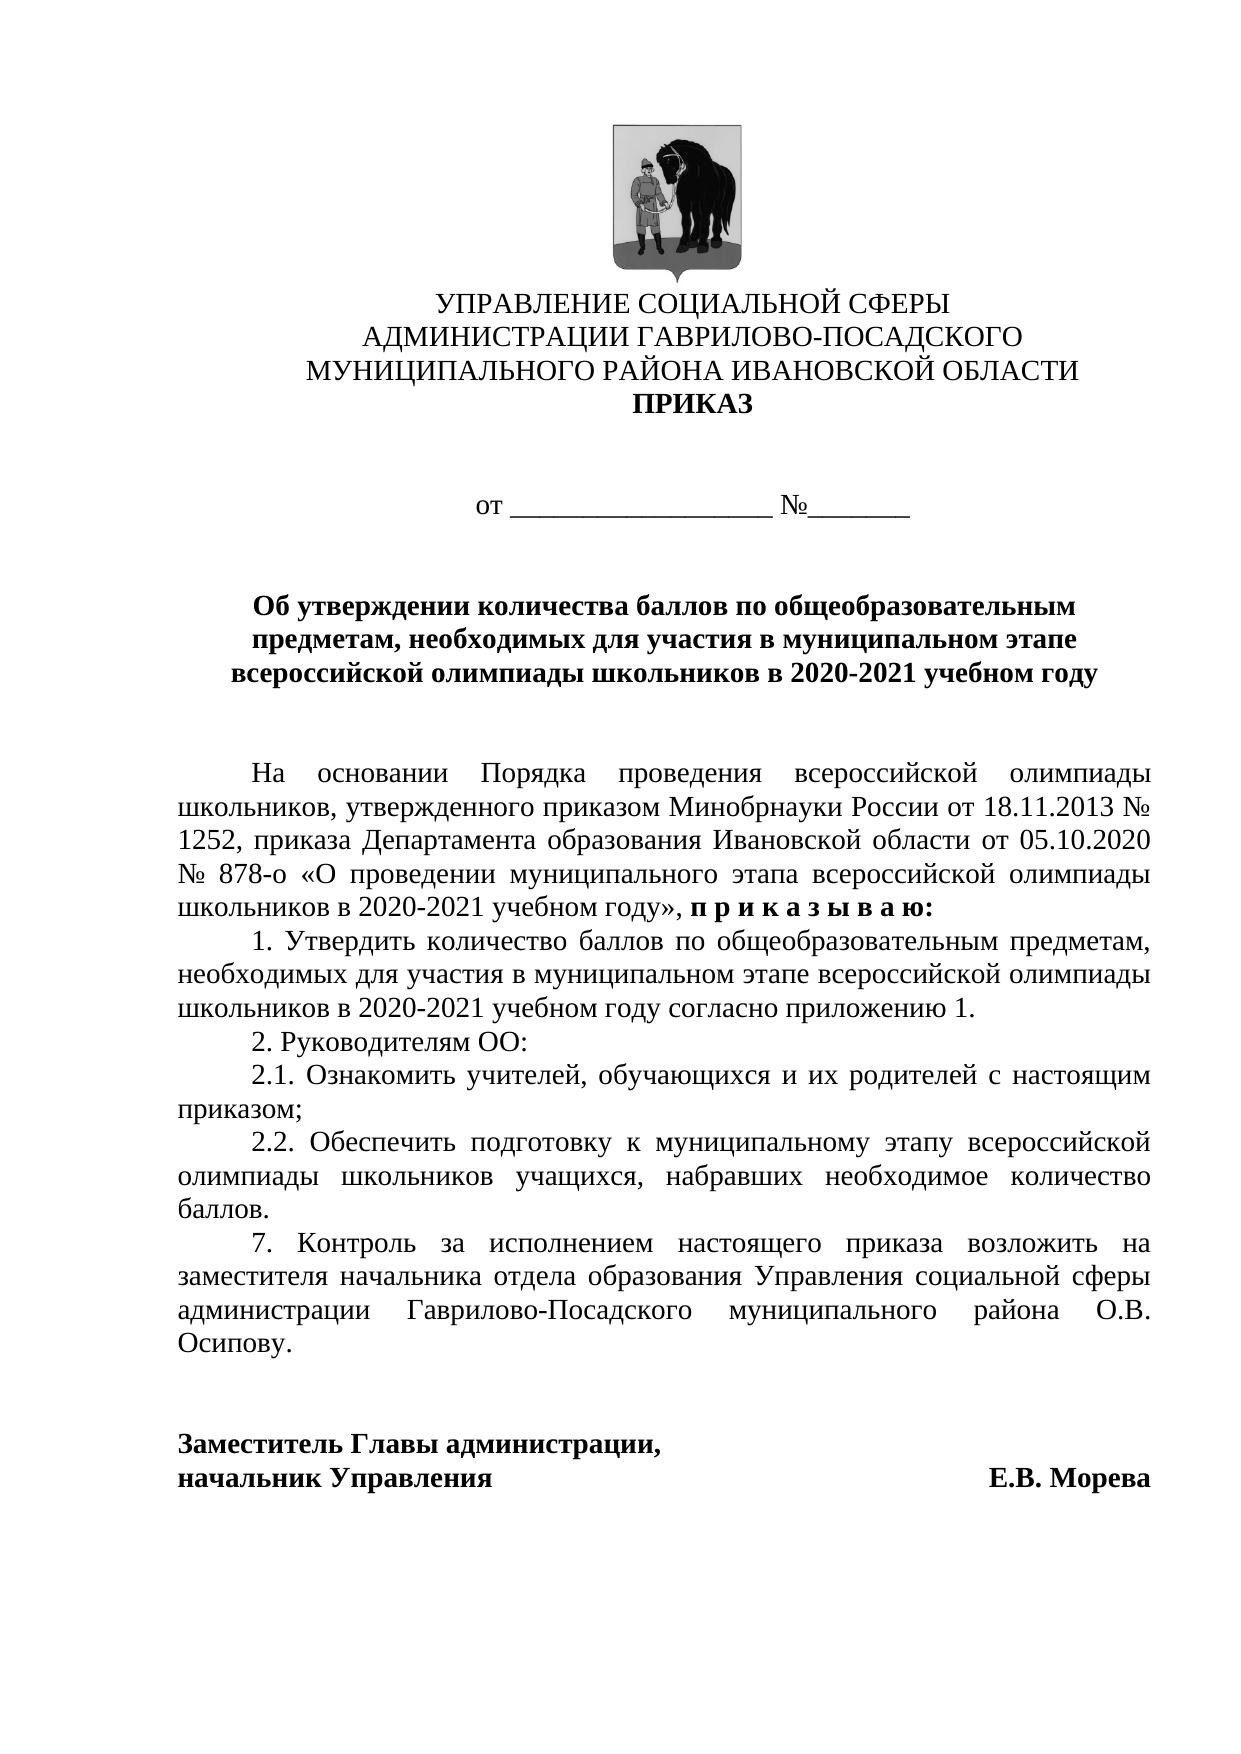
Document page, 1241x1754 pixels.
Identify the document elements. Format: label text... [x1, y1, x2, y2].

text 2.1. Ознакомить учителей, обучающихся и их родителей с настоящим приказом; [177, 1057, 1152, 1124]
text Об утверждении количества баллов по общеобразовательным предметам, необходимых для участия в муниципальном этапе всероссийской олимпиады школьников в 2020-2021 учебном году [177, 588, 1152, 688]
text 2.2. Обеспечить подготовку к муниципальному этапу всероссийской олимпиады школьников учащихся, набравших необходимое количество баллов. [177, 1124, 1152, 1225]
text На основании Порядка проведения всероссийской олимпиады школьников, утвержденного приказом Минобрнауки России от 18.11.2013 № 1252, приказа Департамента образования Ивановской области от 05.10.2020 № 878-о «О проведении муниципального этапа всероссийской олимпиады школьников в 2020-2021 учебном году», п р и к а з ы в а ю: [177, 755, 1152, 923]
text 7. Контроль за исполнением настоящего приказа возложить на заместителя начальника отдела образования Управления социальной сферы администрации Гаврилово-Посадского муниципального района О.В. Осипову. [177, 1225, 1152, 1359]
text МУНИЦИПАЛЬНОГО РАЙОНА ИВАНОВСКОЙ ОБЛАСТИ [177, 353, 1152, 386]
text от __________________ №_______ [177, 487, 1152, 521]
text начальник Управления Е.В. Морева [177, 1460, 1152, 1493]
text ПРИКАЗ [177, 386, 1152, 420]
text АДМИНИСТРАЦИИ ГАВРИЛОВО-ПОСАДСКОГО [177, 319, 1152, 353]
picture [611, 122, 744, 285]
text Заместитель Главы администрации, [177, 1426, 1152, 1460]
text 1. Утвердить количество баллов по общеобразовательным предметам, необходимых для участия в муниципальном этапе всероссийской олимпиады школьников в 2020-2021 учебном году согласно приложению 1. [177, 923, 1152, 1024]
text УПРАВЛЕНИЕ СОЦИАЛЬНОЙ СФЕРЫ [177, 286, 1152, 319]
text 2. Руководителям ОО: [177, 1024, 1152, 1057]
